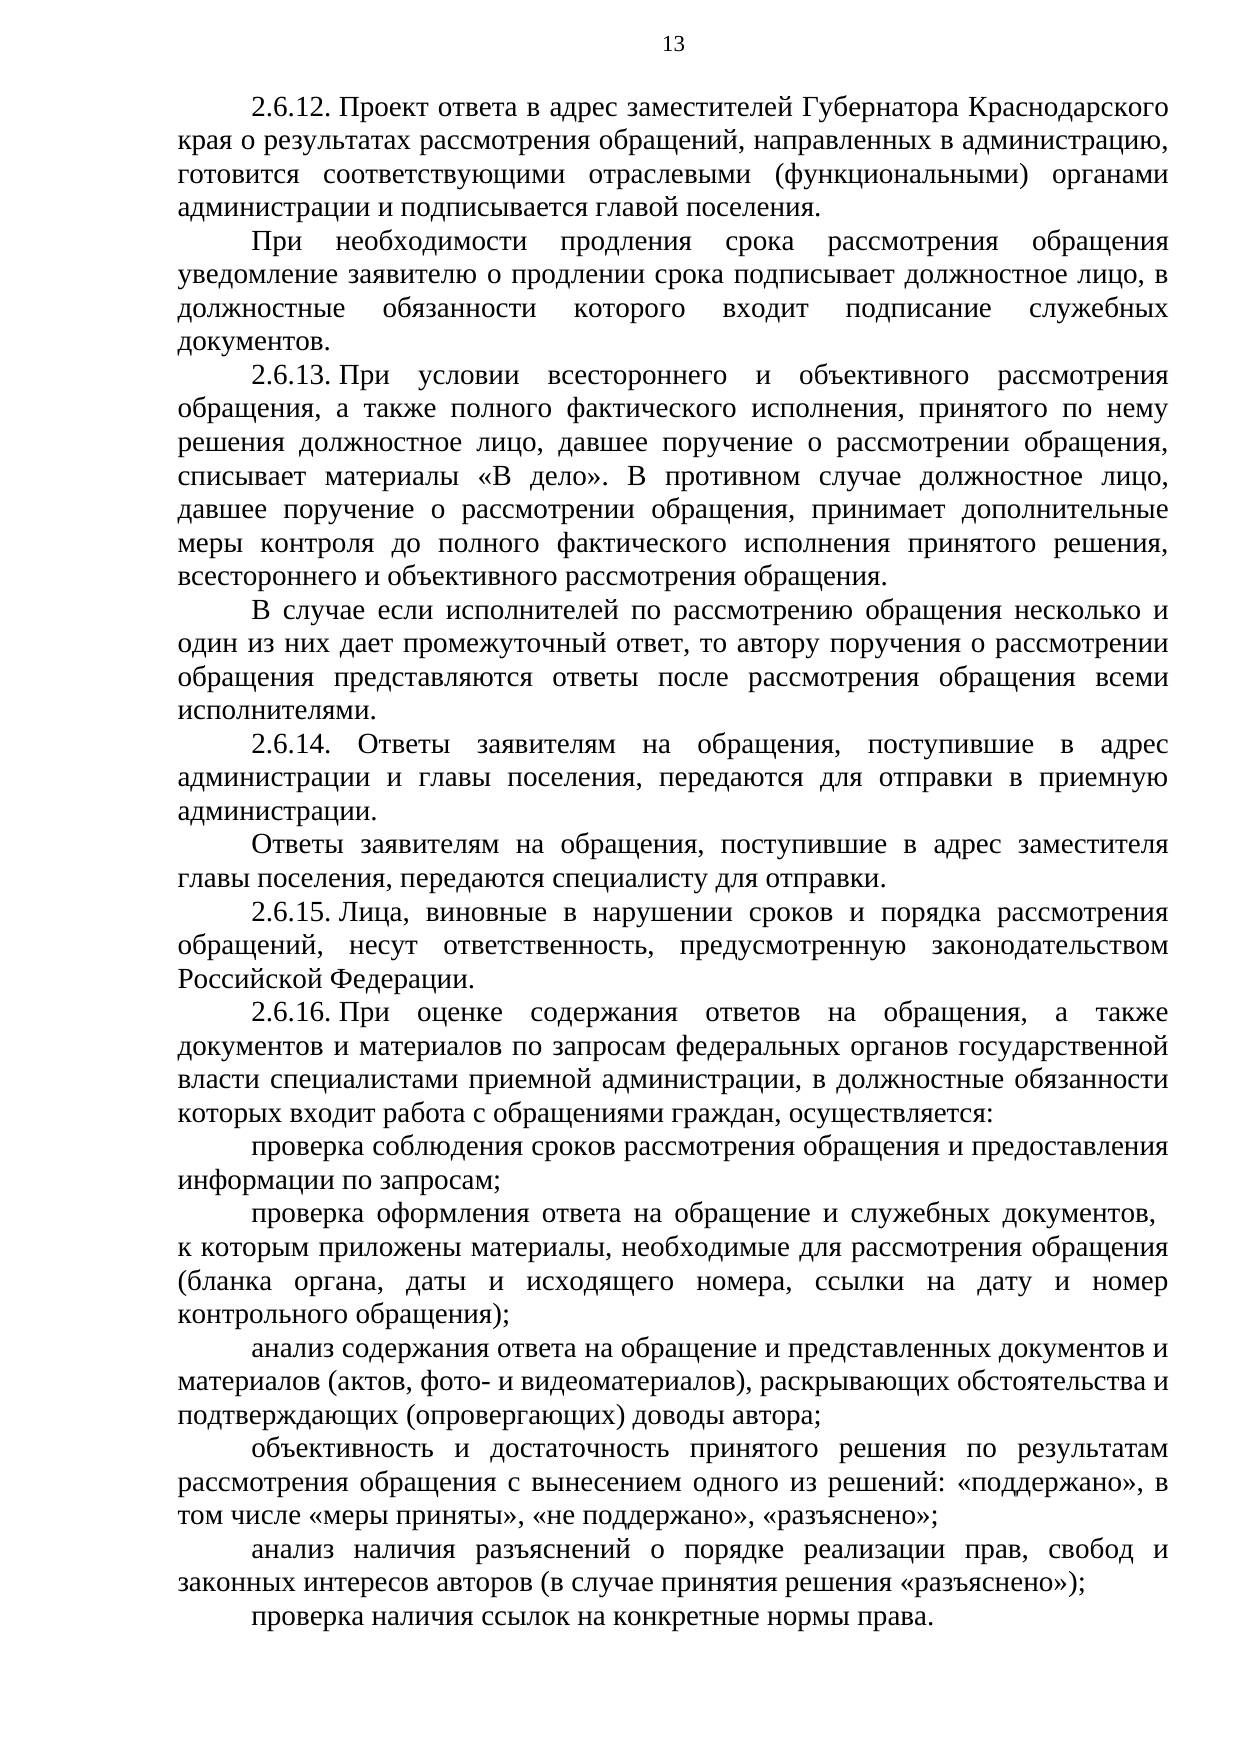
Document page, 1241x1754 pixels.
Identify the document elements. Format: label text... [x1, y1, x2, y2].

text 2.6.14. Ответы заявителям на обращения, поступившие в адрес администрации и главы поселения, передаются для отправки в приемную администрации. [177, 726, 1169, 827]
text 2.6.16. При оценке содержания ответов на обращения, а также документов и материалов по запросам федеральных органов государственной власти специалистами приемной администрации, в должностные обязанности которых входит работа с обращениями граждан, осуществляется: [177, 994, 1169, 1128]
text 2.6.15. Лица, виновные в нарушении сроков и порядка рассмотрения обращений, несут ответственность, предусмотренную законодательством Российской Федерации. [177, 894, 1169, 994]
text проверка оформления ответа на обращение и служебных документов, к которым приложены материалы, необходимые для рассмотрения обращения (бланка органа, даты и исходящего номера, ссылки на дату и номер контрольного обращения); [177, 1196, 1169, 1330]
text При необходимости продления срока рассмотрения обращения уведомление заявителю о продлении срока подписывает должностное лицо, в должностные обязанности которого входит подписание служебных документов. [177, 223, 1169, 357]
text анализ содержания ответа на обращение и представленных документов и материалов (актов, фото- и видеоматериалов), раскрывающих обстоятельства и подтверждающих (опровергающих) доводы автора; [177, 1330, 1169, 1430]
text объективность и достаточность принятого решения по результатам рассмотрения обращения с вынесением одного из решений: «поддержано», в том числе «меры приняты», «не поддержано», «разъяснено»; [177, 1430, 1169, 1531]
text проверка соблюдения сроков рассмотрения обращения и предоставления информации по запросам; [177, 1128, 1169, 1196]
text Ответы заявителям на обращения, поступившие в адрес заместителя главы поселения, передаются специалисту для отправки. [177, 827, 1169, 894]
text В случае если исполнителей по рассмотрению обращения несколько и один из них дает промежуточный ответ, то автору поручения о рассмотрении обращения представляются ответы после рассмотрения обращения всеми исполнителями. [177, 592, 1169, 726]
text 2.6.12. Проект ответа в адрес заместителей Губернатора Краснодарского края о результатах рассмотрения обращений, направленных в администрацию, готовится соответствующими отраслевыми (функциональными) органами администрации и подписывается главой поселения. [177, 89, 1169, 223]
text 2.6.13. При условии всестороннего и объективного рассмотрения обращения, а также полного фактического исполнения, принятого по нему решения должностное лицо, давшее поручение о рассмотрении обращения, списывает материалы «В дело». В противном случае должностное лицо, давшее поручение о рассмотрении обращения, принимает дополнительные меры контроля до полного фактического исполнения принятого решения, всестороннего и объективного рассмотрения обращения. [177, 357, 1169, 592]
text проверка наличия ссылок на конкретные нормы права. [177, 1598, 1169, 1632]
text анализ наличия разъяснений о порядке реализации прав, свобод и законных интересов авторов (в случае принятия решения «разъяснено»); [177, 1531, 1169, 1598]
